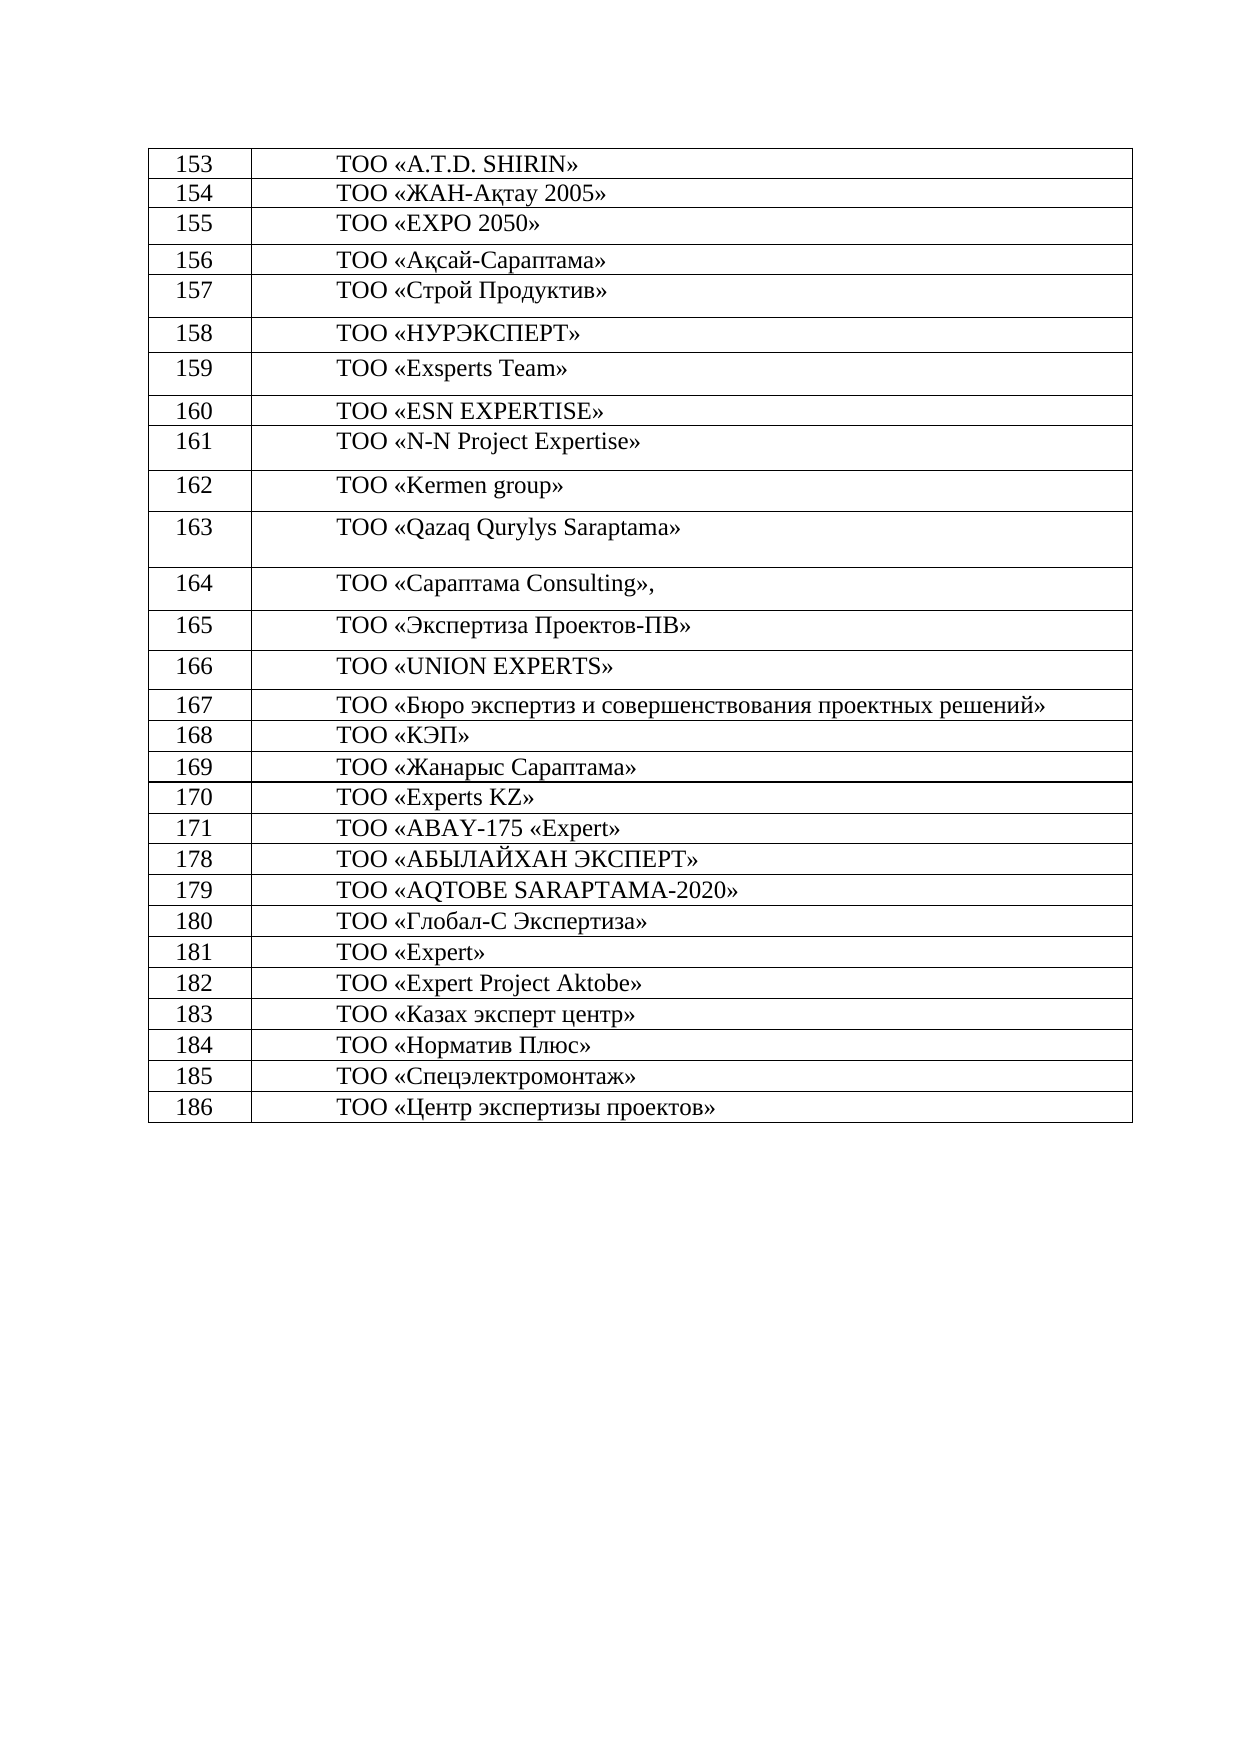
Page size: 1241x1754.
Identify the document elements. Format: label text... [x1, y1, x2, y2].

table_cell ТОО «ЖАН-Ақтау 2005» [252, 179, 1132, 207]
table_cell ТОО «Глобал-С Экспертиза» [252, 906, 1132, 936]
table_cell ТОО «НУРЭКСПЕРТ» [252, 318, 1132, 352]
table_cell 163 [149, 512, 251, 567]
table_cell ТОО «КЭП» [252, 721, 1132, 751]
table_cell ТОО «Exsperts Team» [252, 353, 1132, 395]
table_cell ТОО «Казах эксперт центр» [252, 999, 1132, 1029]
table_cell ТОО «EXPO 2050» [252, 208, 1132, 244]
table_cell 185 [149, 1061, 251, 1091]
table_cell 160 [149, 396, 251, 425]
table_cell ТОО «ESN EXPERTISE» [252, 396, 1132, 425]
table_cell ТОО «Центр экспертизы проектов» [252, 1092, 1132, 1122]
table_cell 168 [149, 721, 251, 751]
table_cell ТОО «Qazaq Qurylys Saraptama» [252, 512, 1132, 567]
table_cell 153 [149, 149, 251, 177]
table_cell 183 [149, 999, 251, 1029]
table_cell 171 [149, 814, 251, 843]
table_cell ТОО «ABAY-175 «Expert» [252, 814, 1132, 843]
table_cell 158 [149, 318, 251, 352]
table_cell 154 [149, 179, 251, 207]
table_cell 182 [149, 968, 251, 998]
table_cell ТОО «Бюро экспертиз и совершенствования проектных решений» [252, 690, 1132, 719]
table_cell 179 [149, 875, 251, 905]
table_cell 159 [149, 353, 251, 395]
table_cell 167 [149, 690, 251, 719]
table_cell ТОО «N-N Project Expertise» [252, 426, 1132, 469]
table_cell ТОО «АБЫЛАЙХАН ЭКСПЕРТ» [252, 844, 1132, 874]
table_cell 155 [149, 208, 251, 244]
table_cell 166 [149, 651, 251, 689]
table_cell 157 [149, 275, 251, 317]
table_cell ТОО «UNION EXPERTS» [252, 651, 1132, 689]
table_cell 181 [149, 937, 251, 967]
table_cell ТОО «Экспертиза Проектов-ПВ» [252, 611, 1132, 650]
table_cell ТОО «A.T.D. SHIRIN» [252, 149, 1132, 177]
table_cell ТОО «Строй Продуктив» [252, 275, 1132, 317]
table_cell 180 [149, 906, 251, 936]
table_cell 178 [149, 844, 251, 874]
table_cell ТОО «AQTOBE SARAPTAMA-2020» [252, 875, 1132, 905]
table_cell 156 [149, 245, 251, 274]
table_cell 169 [149, 752, 251, 781]
table_cell 186 [149, 1092, 251, 1122]
table_cell ТОО «Жанарыс Сараптама» [252, 752, 1132, 781]
table_cell ТОО «Норматив Плюс» [252, 1030, 1132, 1060]
table_cell ТОО «Experts KZ» [252, 783, 1132, 812]
table_cell ТОО «Expert» [252, 937, 1132, 967]
table_cell 170 [149, 783, 251, 812]
table_cell 162 [149, 471, 251, 511]
table_cell ТОО «Сараптама Consulting», [252, 568, 1132, 609]
table_cell ТОО «Спецэлектромонтаж» [252, 1061, 1132, 1091]
table_cell ТОО «Expert Project Aktobe» [252, 968, 1132, 998]
table_cell ТОО «Ақсай-Сараптама» [252, 245, 1132, 274]
table_cell 161 [149, 426, 251, 469]
table_cell 164 [149, 568, 251, 609]
table_cell 165 [149, 611, 251, 650]
table_cell 184 [149, 1030, 251, 1060]
table_cell ТОО «Kermen group» [252, 471, 1132, 511]
